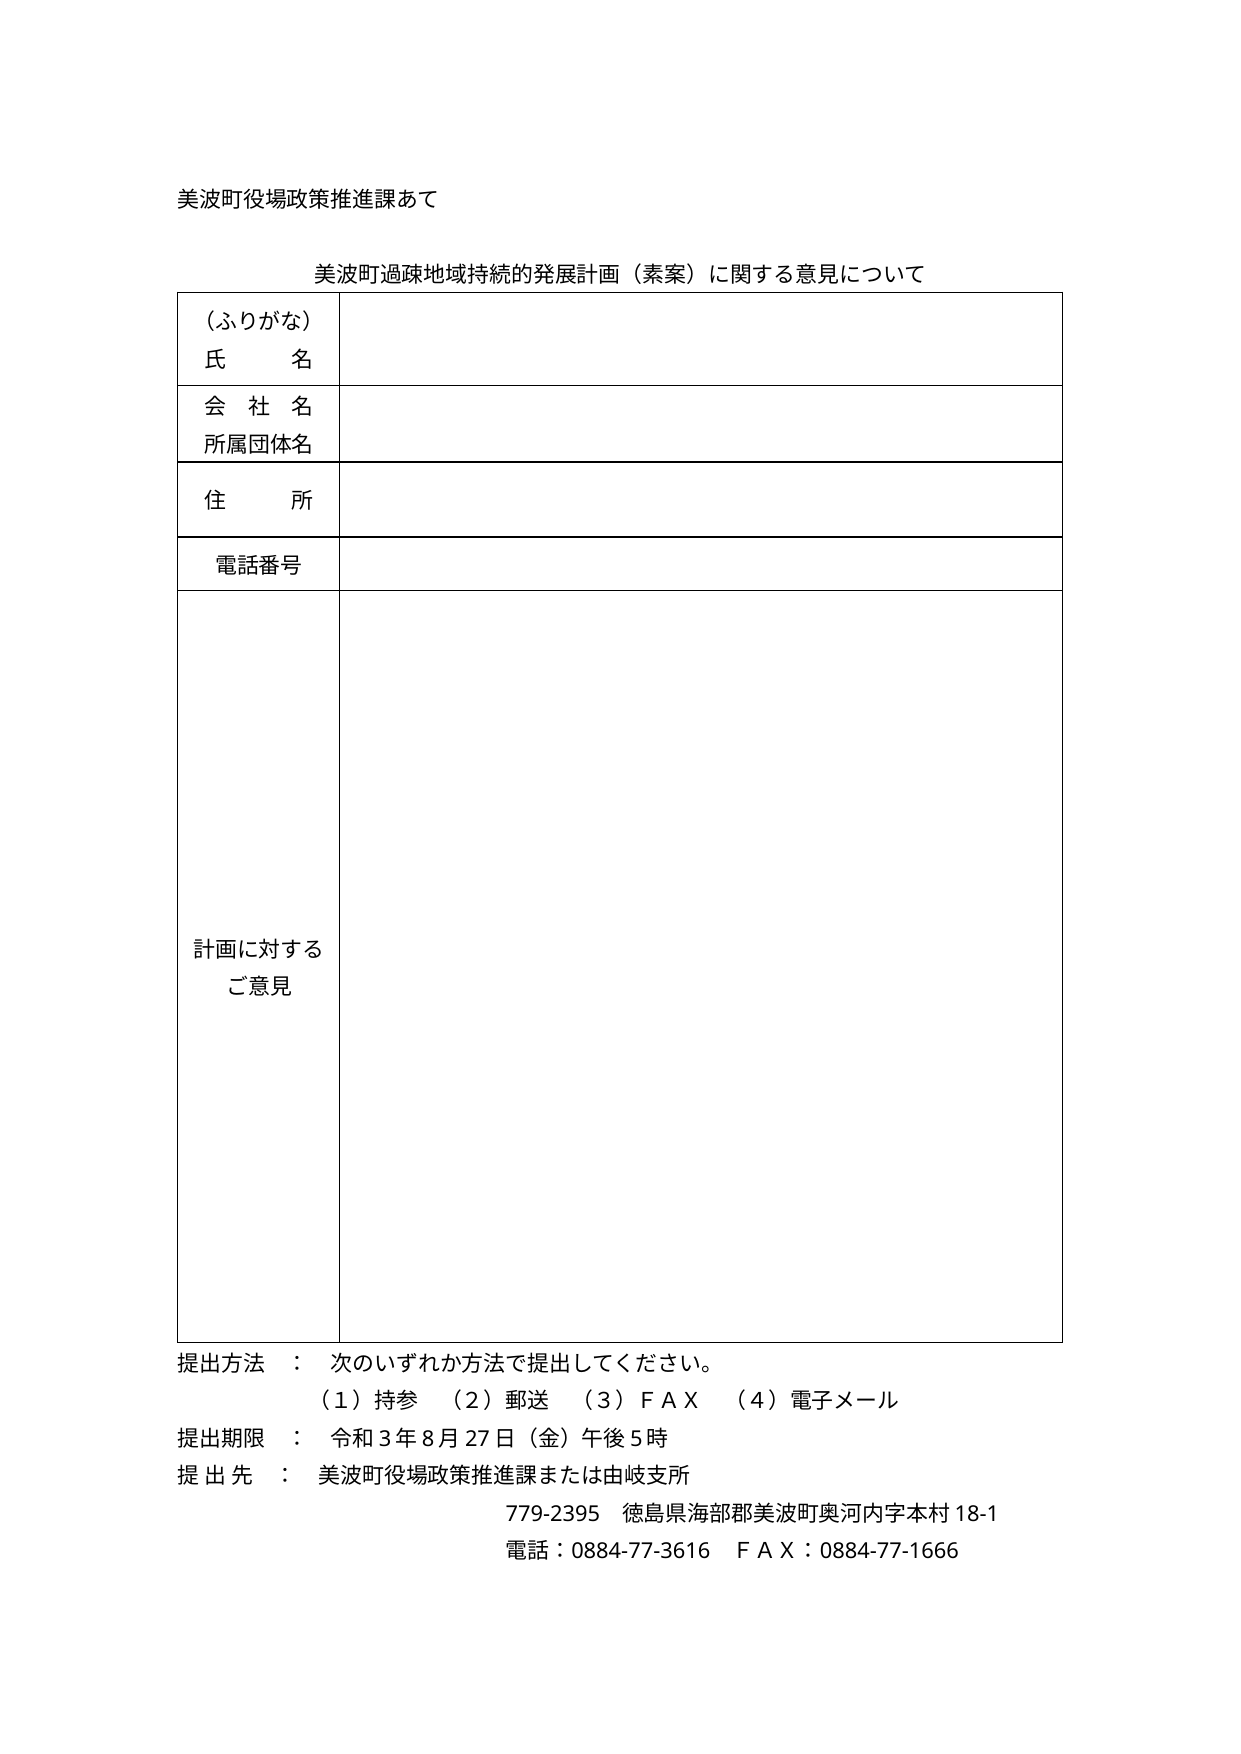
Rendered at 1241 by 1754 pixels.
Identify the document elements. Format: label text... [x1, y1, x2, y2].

table_cell 住 所 [178, 463, 339, 536]
text 提出方法 ： 次のいずれか方法で提出してください。 [177, 1343, 1063, 1381]
table_header （ふりがな） 氏 名 [178, 293, 339, 385]
table_cell [340, 591, 1062, 1342]
table_cell [340, 463, 1062, 536]
table_cell [340, 538, 1062, 589]
text 提 出 先 ： 美波町役場政策推進課または由岐支所 [177, 1456, 1063, 1493]
text （１）持参 （２）郵送 （３）ＦＡＸ （４）電子メール [177, 1381, 1063, 1418]
table_cell [340, 386, 1062, 461]
text 電話：0884-77-3616 ＦＡＸ：0884-77-1666 [177, 1531, 1063, 1568]
text 提出期限 ： 令和3年8月27日（金）午後5時 [177, 1418, 1063, 1456]
text 779-2395 徳島県海部郡美波町奥河内字本村18-1 [177, 1493, 1063, 1531]
text 美波町過疎地域持続的発展計画（素案）に関する意見について [177, 254, 1063, 292]
table_cell 電話番号 [178, 538, 339, 589]
table_cell 会 社 名 所属団体名 [178, 386, 339, 461]
table_header [340, 293, 1062, 385]
text 美波町役場政策推進課あて [177, 179, 1063, 217]
table_cell 計画に対する ご意見 [178, 591, 339, 1342]
